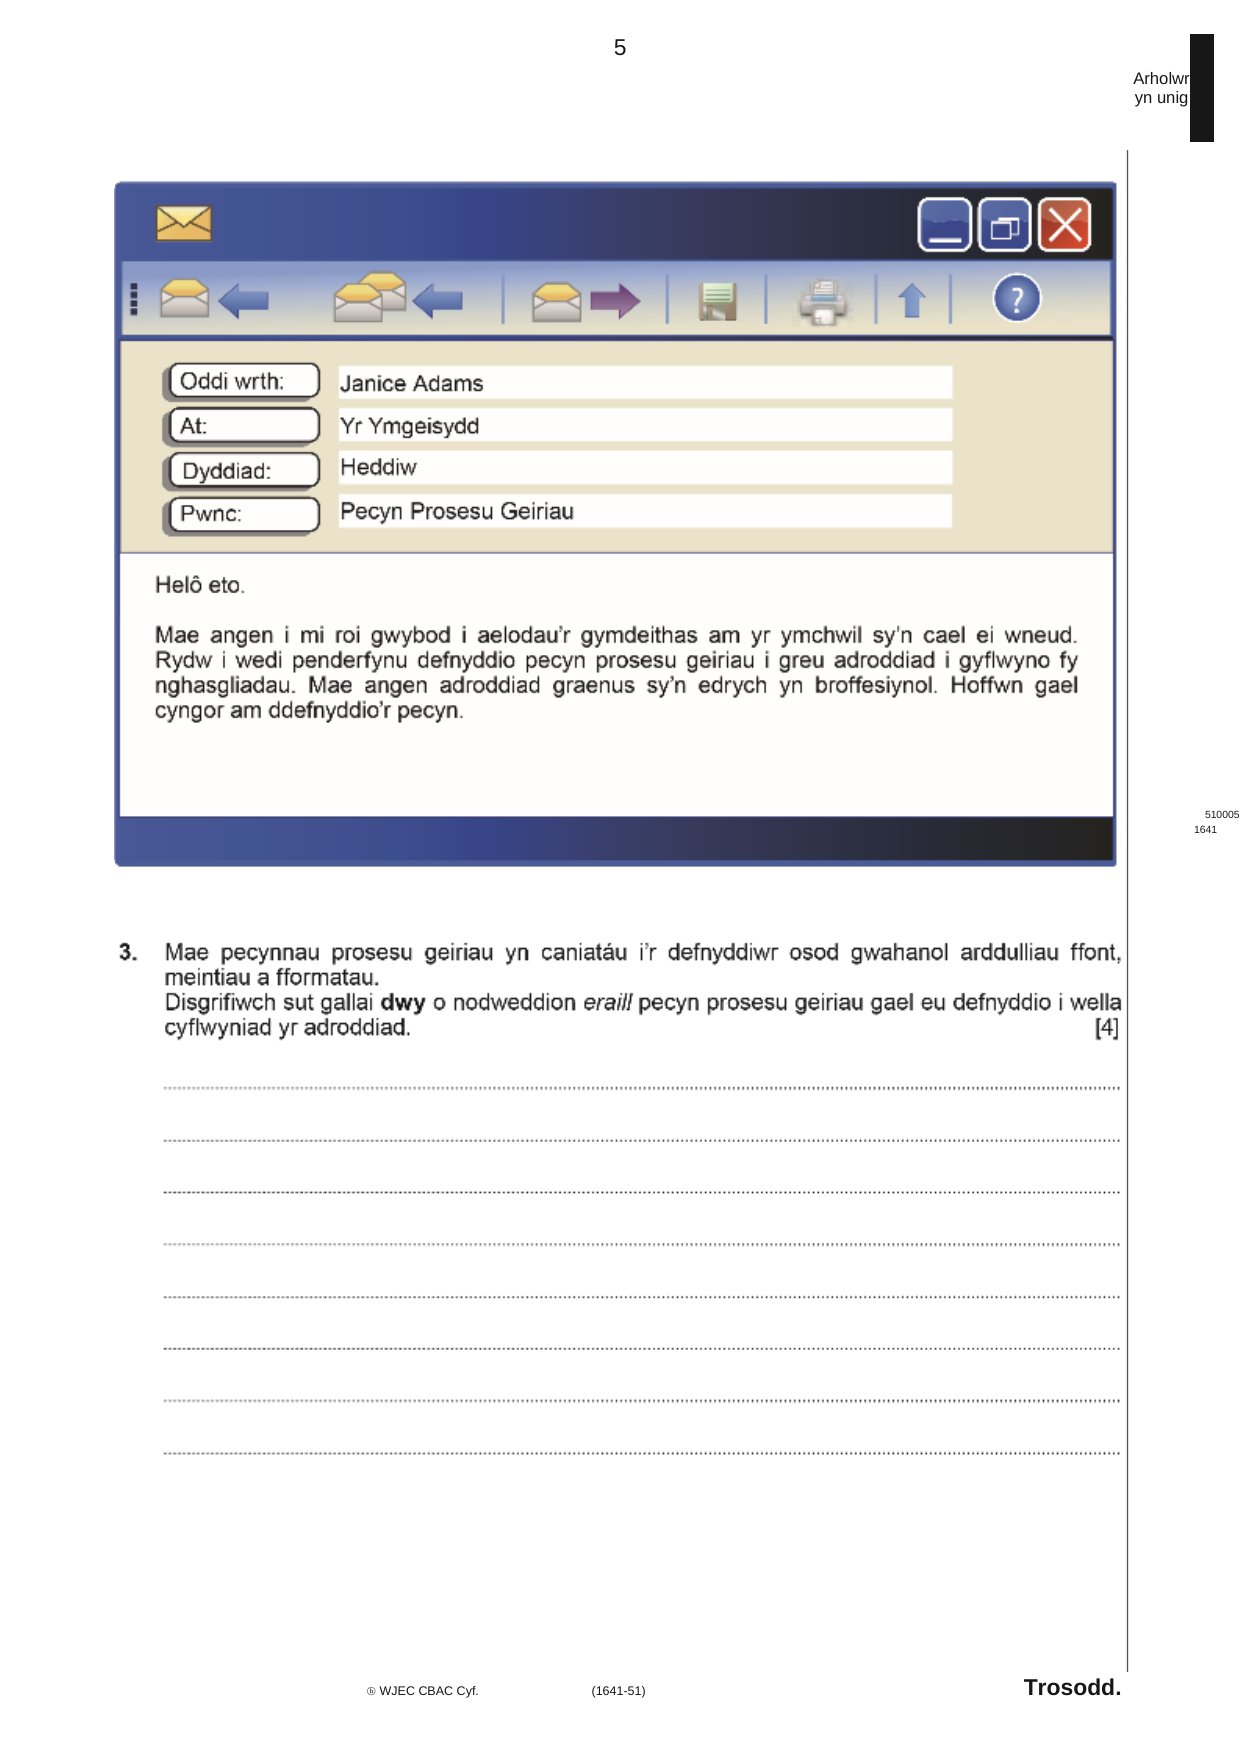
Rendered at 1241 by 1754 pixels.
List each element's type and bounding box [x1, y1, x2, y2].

picture [114, 150, 1129, 1672]
